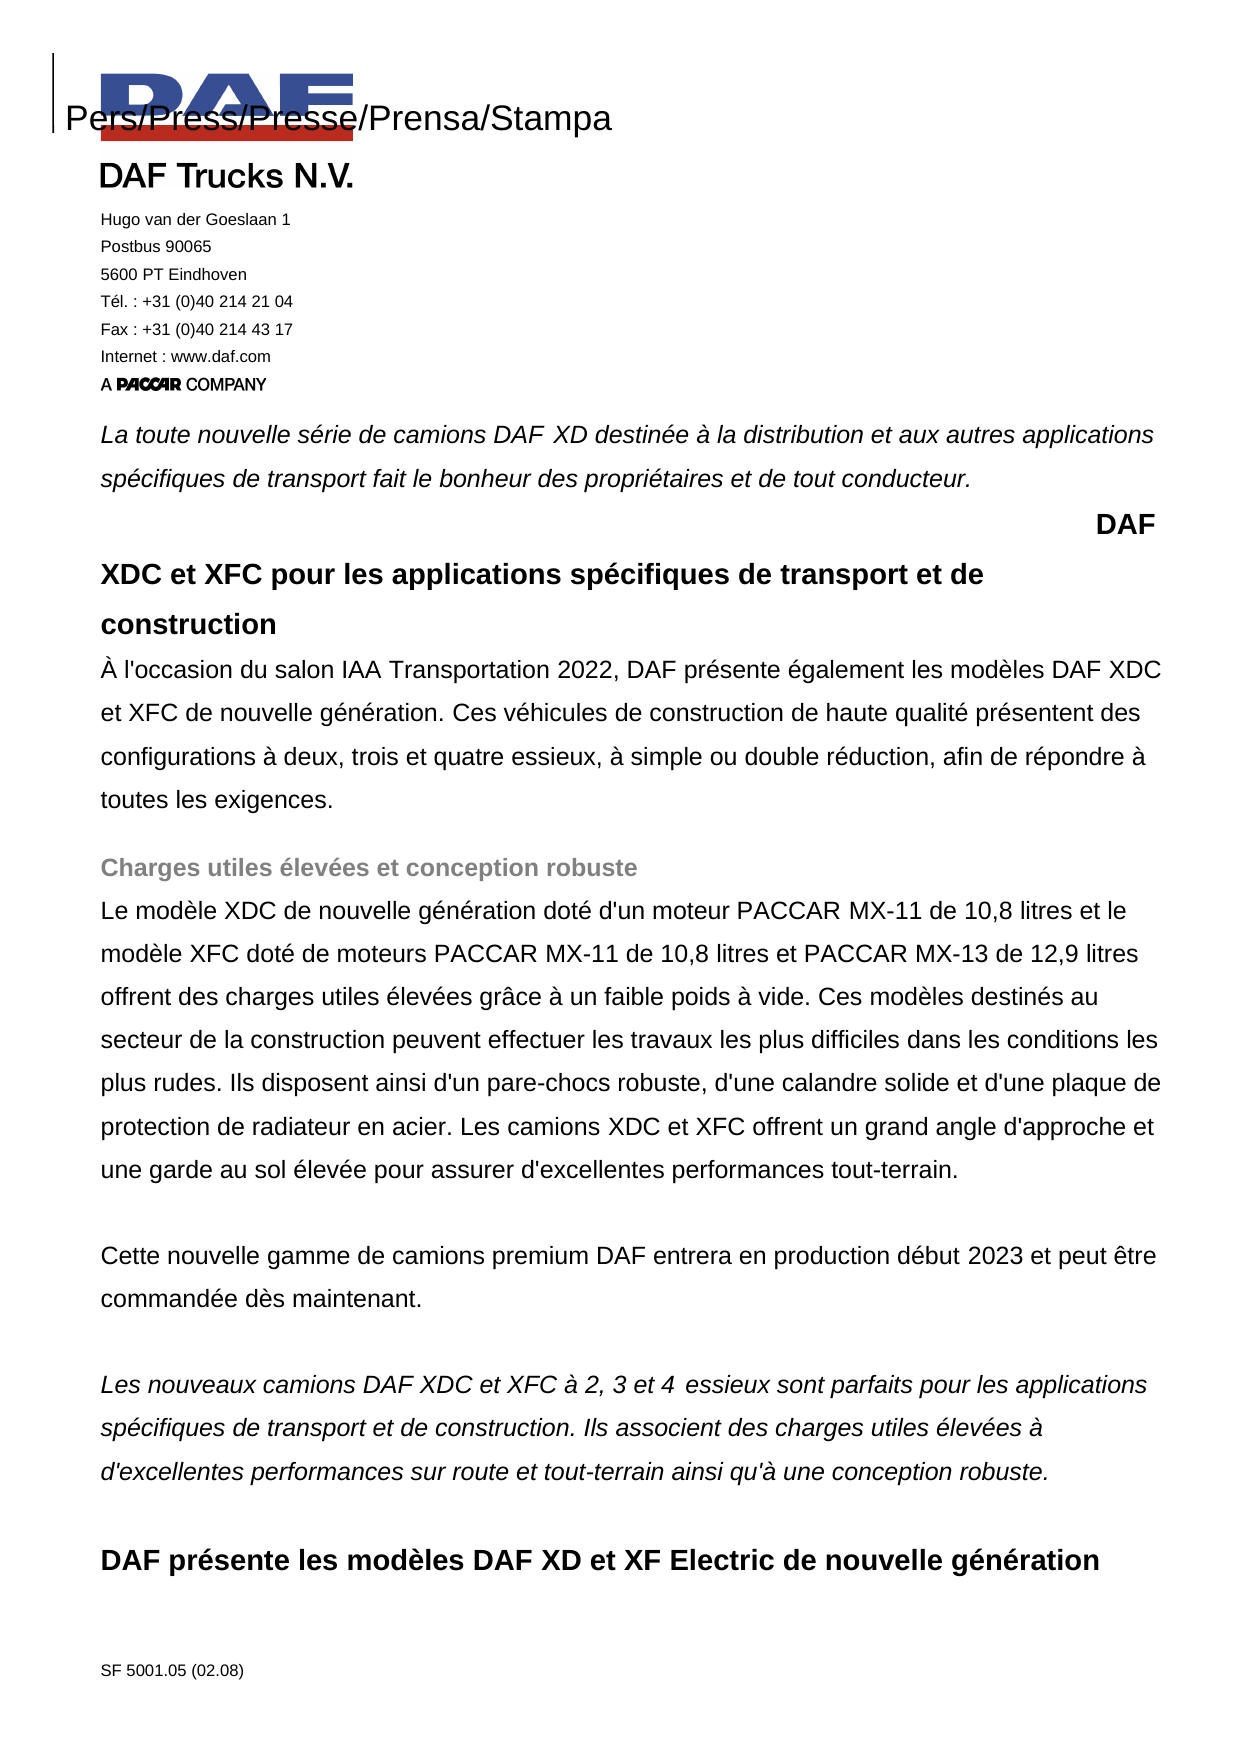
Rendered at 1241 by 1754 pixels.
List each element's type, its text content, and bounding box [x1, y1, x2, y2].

text Cette nouvelle gamme de camions premium DAF entrera en production début 2023 et peut être commandée dès maintenant. [100, 1241, 1169, 1313]
text Charges utiles élevées et conception robuste [100, 853, 1169, 882]
picture [100, 73, 353, 188]
text DAF XDC et XFC pour les applications spécifiques de transport et de construction À l'occasion du salon IAA Transportation 2022, DAF présente également les modèles DAF XDC et XFC de nouvelle génération. Ces véhicules de construction de haute qualité présentent des configurations à deux, trois et quatre essieux, à simple ou double réduction, afin de répondre à toutes les exigences. [100, 507, 1169, 813]
text La toute nouvelle série de camions DAF XD destinée à la distribution et aux autres applications spécifiques de transport fait le bonheur des propriétaires et de tout conducteur. [100, 421, 1169, 492]
text Les nouveaux camions DAF XDC et XFC à 2, 3 et 4 essieux sont parfaits pour les applications spécifiques de transport et de construction. Ils associent des charges utiles élevées à d'excellentes performances sur route et tout-terrain ainsi qu'à une conception robuste. [100, 1327, 1169, 1485]
text Le modèle XDC de nouvelle génération doté d'un moteur PACCAR MX-11 de 10,8 litres et le modèle XFC doté de moteurs PACCAR MX-11 de 10,8 litres et PACCAR MX-13 de 12,9 litres offrent des charges utiles élevées grâce à un faible poids à vide. Ces modèles destinés au secteur de la construction peuvent effectuer les travaux les plus difficiles dans les conditions les plus rudes. Ils disposent ainsi d'un pare-chocs robuste, d'une calandre solide et d'une plaque de protection de radiateur en acier. Les camions XDC et XFC offrent un grand angle d'approche et une garde au sol élevée pour assurer d'excellentes performances tout-terrain. [100, 896, 1169, 1183]
picture [100, 377, 267, 391]
picture [343, 113, 353, 119]
text DAF présente les modèles DAF XD et XF Electric de nouvelle génération [100, 1543, 1169, 1576]
picture [343, 121, 353, 128]
